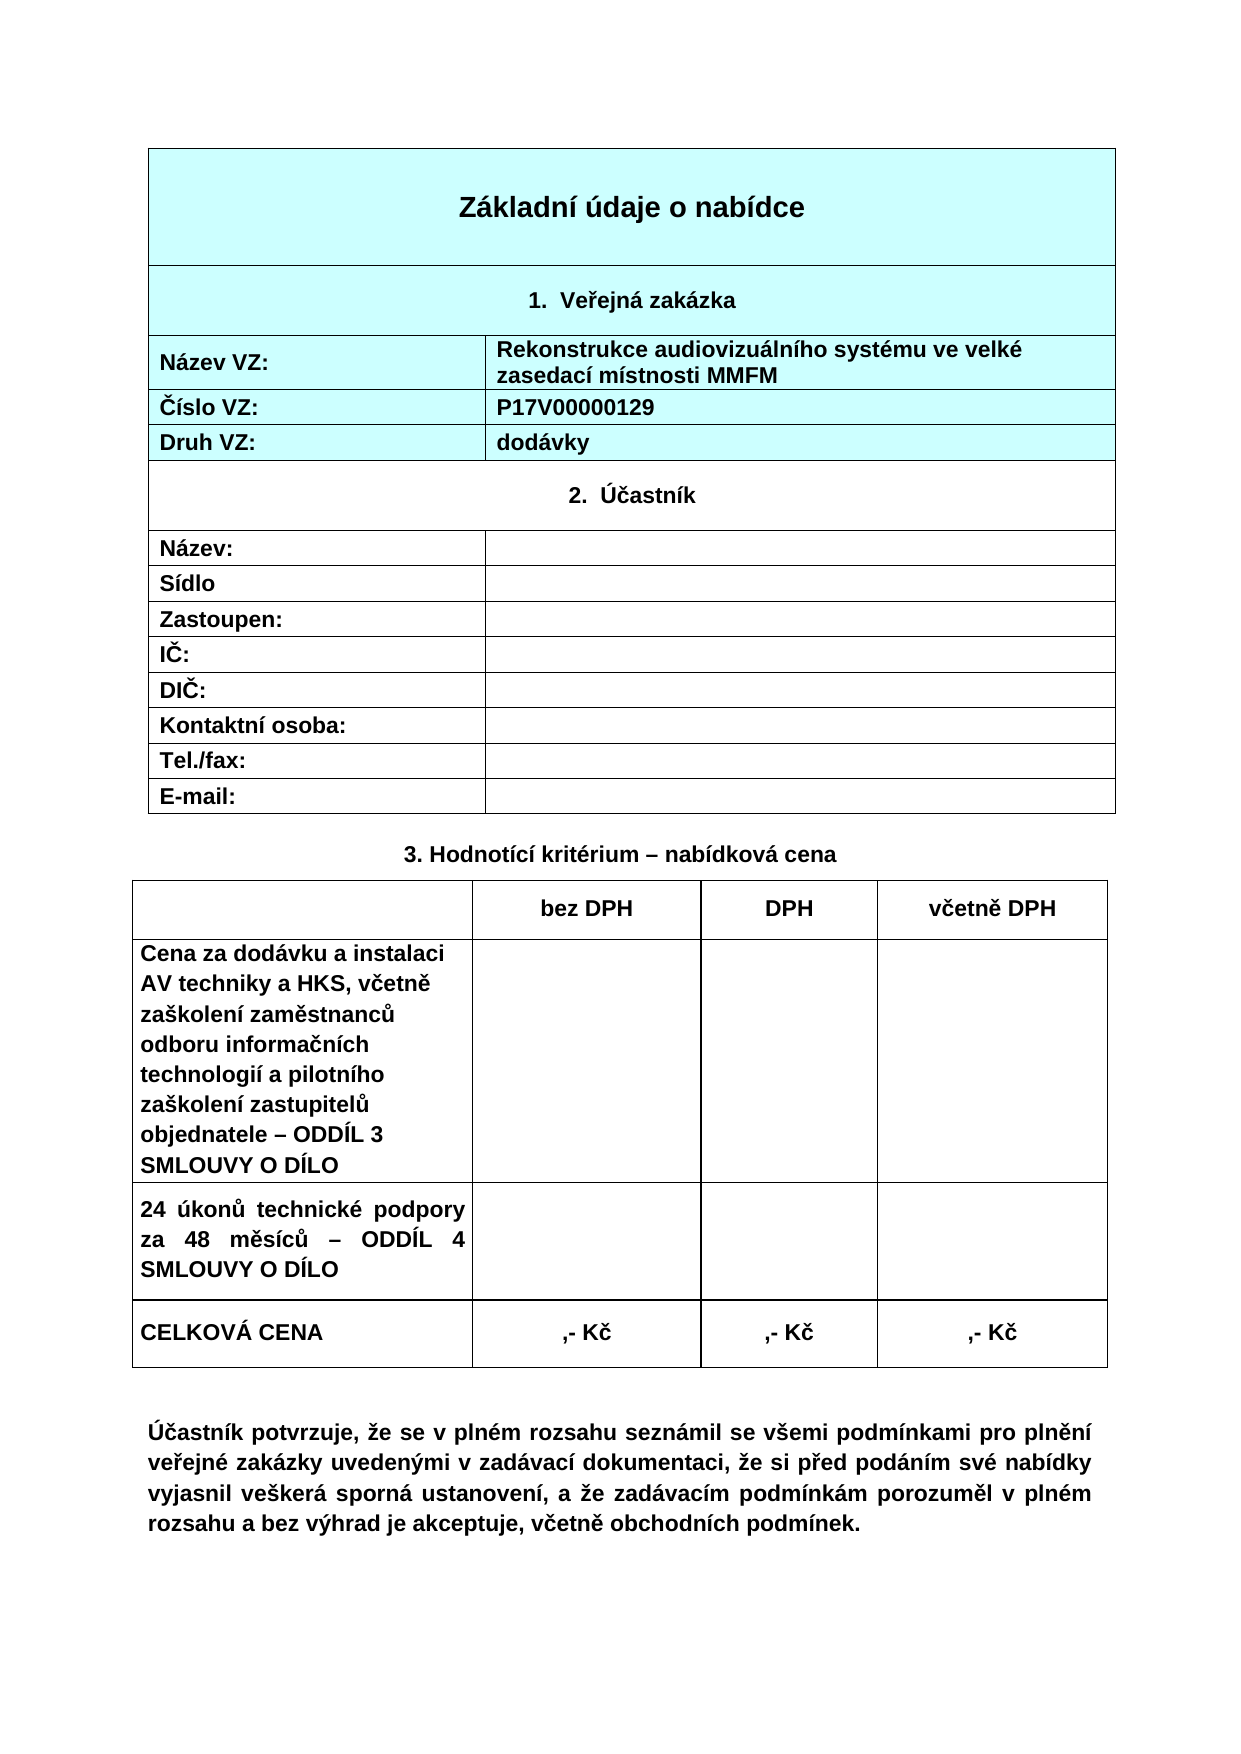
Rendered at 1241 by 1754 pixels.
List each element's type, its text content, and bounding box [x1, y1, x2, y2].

table_cell [486, 531, 1115, 565]
table_header [133, 881, 472, 939]
table_cell 24 úkonů technické podpory za 48 měsíců – ODDÍL 4 SMLOUVY O DÍLO [133, 1183, 472, 1299]
table_cell Číslo VZ: [149, 390, 485, 424]
table_cell [878, 940, 1107, 1182]
table_header bez DPH [473, 881, 700, 939]
table_cell Cena za dodávku a instalaci AV techniky a HKS, včetně zaškolení zaměstnanců odboru informačních technologií a pilotního zaškolení zastupitelů objednatele – ODDÍL 3 SMLOUVY O DÍLO [133, 940, 472, 1182]
table_cell P17V00000129 [486, 390, 1115, 424]
table_cell Zastoupen: [149, 602, 485, 636]
table_cell [473, 1183, 700, 1299]
text Účastník potvrzuje, že se v plném rozsahu seznámil se všemi podmínkami pro plnění veřejné zakázky uvedenými v zadávací dokumentaci, že si před podáním své nabídky vyjasnil veškerá sporná ustanovení, a že zadávacím podmínkám porozuměl v plném rozsahu a bez výhrad je akceptuje, včetně obchodních podmínek. [148, 1419, 1093, 1536]
table_cell [486, 779, 1115, 813]
table_cell Název: [149, 531, 485, 565]
table_cell ,- Kč [473, 1301, 700, 1366]
table_cell Název VZ: [149, 336, 485, 389]
table_cell IČ: [149, 637, 485, 672]
table_cell CELKOVÁ CENA [133, 1301, 472, 1366]
table_header včetně DPH [878, 881, 1107, 939]
table_cell [486, 637, 1115, 672]
table_cell dodávky [486, 425, 1115, 460]
table_cell DIČ: [149, 673, 485, 707]
table_cell Kontaktní osoba: [149, 708, 485, 742]
table_header Základní údaje o nabídce [149, 149, 1115, 265]
table_cell Tel./fax: [149, 744, 485, 778]
table_cell [473, 940, 700, 1182]
text 3. Hodnotící kritérium – nabídková cena [148, 841, 1093, 867]
table_cell [878, 1183, 1107, 1299]
table_cell 2. Účastník [149, 461, 1115, 530]
table_cell Sídlo [149, 566, 485, 601]
table_cell [486, 602, 1115, 636]
table_cell 1. Veřejná zakázka [149, 266, 1115, 335]
table_cell ,- Kč [878, 1301, 1107, 1366]
table_cell Druh VZ: [149, 425, 485, 460]
table_cell E-mail: [149, 779, 485, 813]
table_cell [486, 566, 1115, 601]
table_cell [486, 708, 1115, 742]
table_cell ,- Kč [702, 1301, 877, 1366]
table_cell [702, 1183, 877, 1299]
table_cell [486, 744, 1115, 778]
table_cell [486, 673, 1115, 707]
table_header DPH [702, 881, 877, 939]
table_cell [702, 940, 877, 1182]
table_cell Rekonstrukce audiovizuálního systému ve velké zasedací místnosti MMFM [486, 336, 1115, 389]
